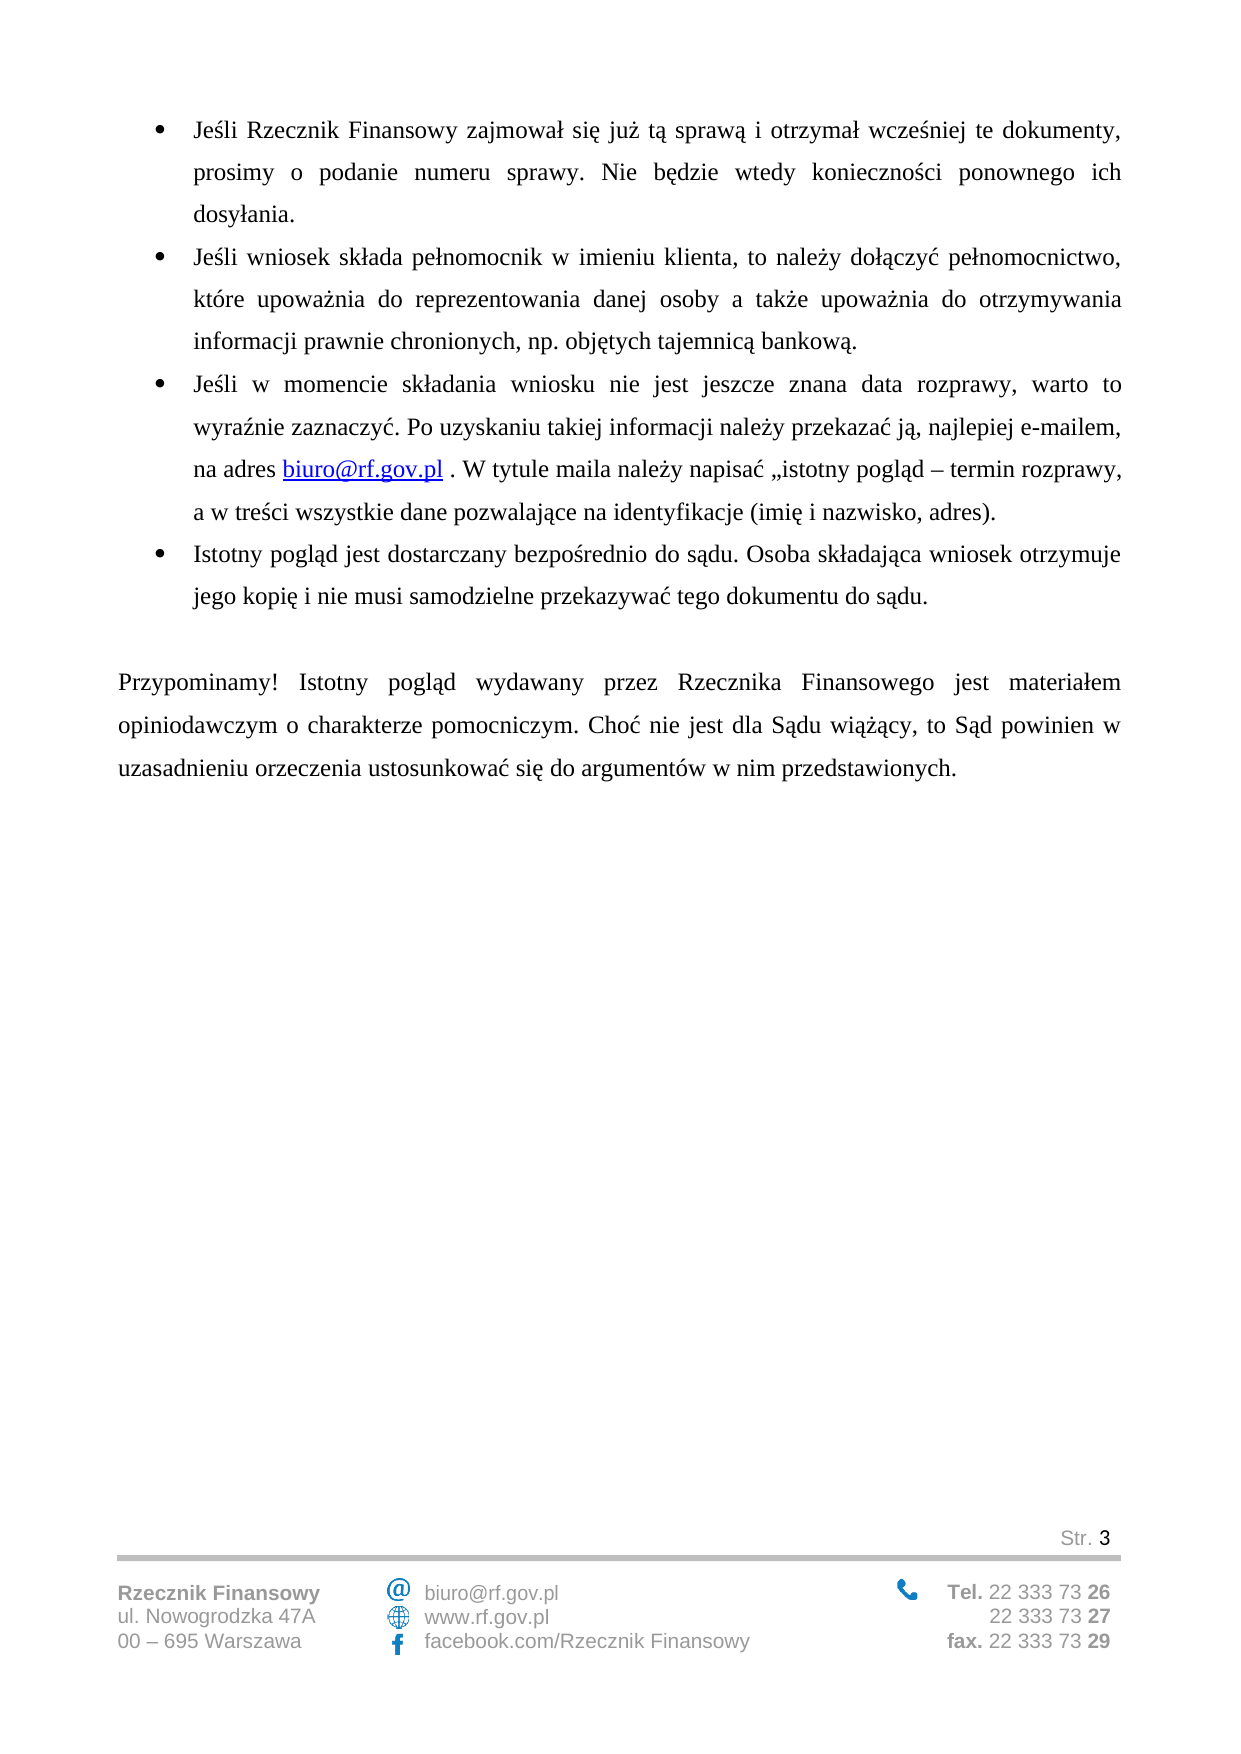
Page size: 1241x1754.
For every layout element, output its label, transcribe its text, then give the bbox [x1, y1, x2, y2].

list Jeśli w momencie składania wniosku nie jest jeszcze znana data rozprawy, warto to wyraźnie zaznaczyć. Po uzyskaniu takiej informacji należy przekazać ją, najlepiej e-mailem, na adres biuro@rf.gov.pl . W tytule maila należy napisać „istotny pogląd – termin rozprawy, a w treści wszystkie dane pozwalające na identyfikacje (imię i nazwisko, adres). [156, 369, 1122, 525]
list Jeśli wniosek składa pełnomocnik w imieniu klienta, to należy dołączyć pełnomocnictwo, które upoważnia do reprezentowania danej osoby a także upoważnia do otrzymywania informacji prawnie chronionych, np. objętych tajemnicą bankową. [156, 242, 1122, 355]
picture [387, 1606, 409, 1655]
picture [387, 1578, 410, 1601]
list Istotny pogląd jest dostarczany bezpośrednio do sądu. Osoba składająca wniosek otrzymuje jego kopię i nie musi samodzielne przekazywać tego dokumentu do sądu. [156, 539, 1122, 610]
picture [897, 1579, 918, 1600]
text Przypominamy! Istotny pogląd wydawany przez Rzecznika Finansowego jest materiałem opiniodawczym o charakterze pomocniczym. Choć nie jest dla Sądu wiążący, to Sąd powinien w uzasadnieniu orzeczenia ustosunkować się do argumentów w nim przedstawionych. [118, 667, 1121, 782]
list Jeśli Rzecznik Finansowy zajmował się już tą sprawą i otrzymał wcześniej te dokumenty, prosimy o podanie numeru sprawy. Nie będzie wtedy konieczności ponownego ich dosyłania. [156, 115, 1122, 228]
